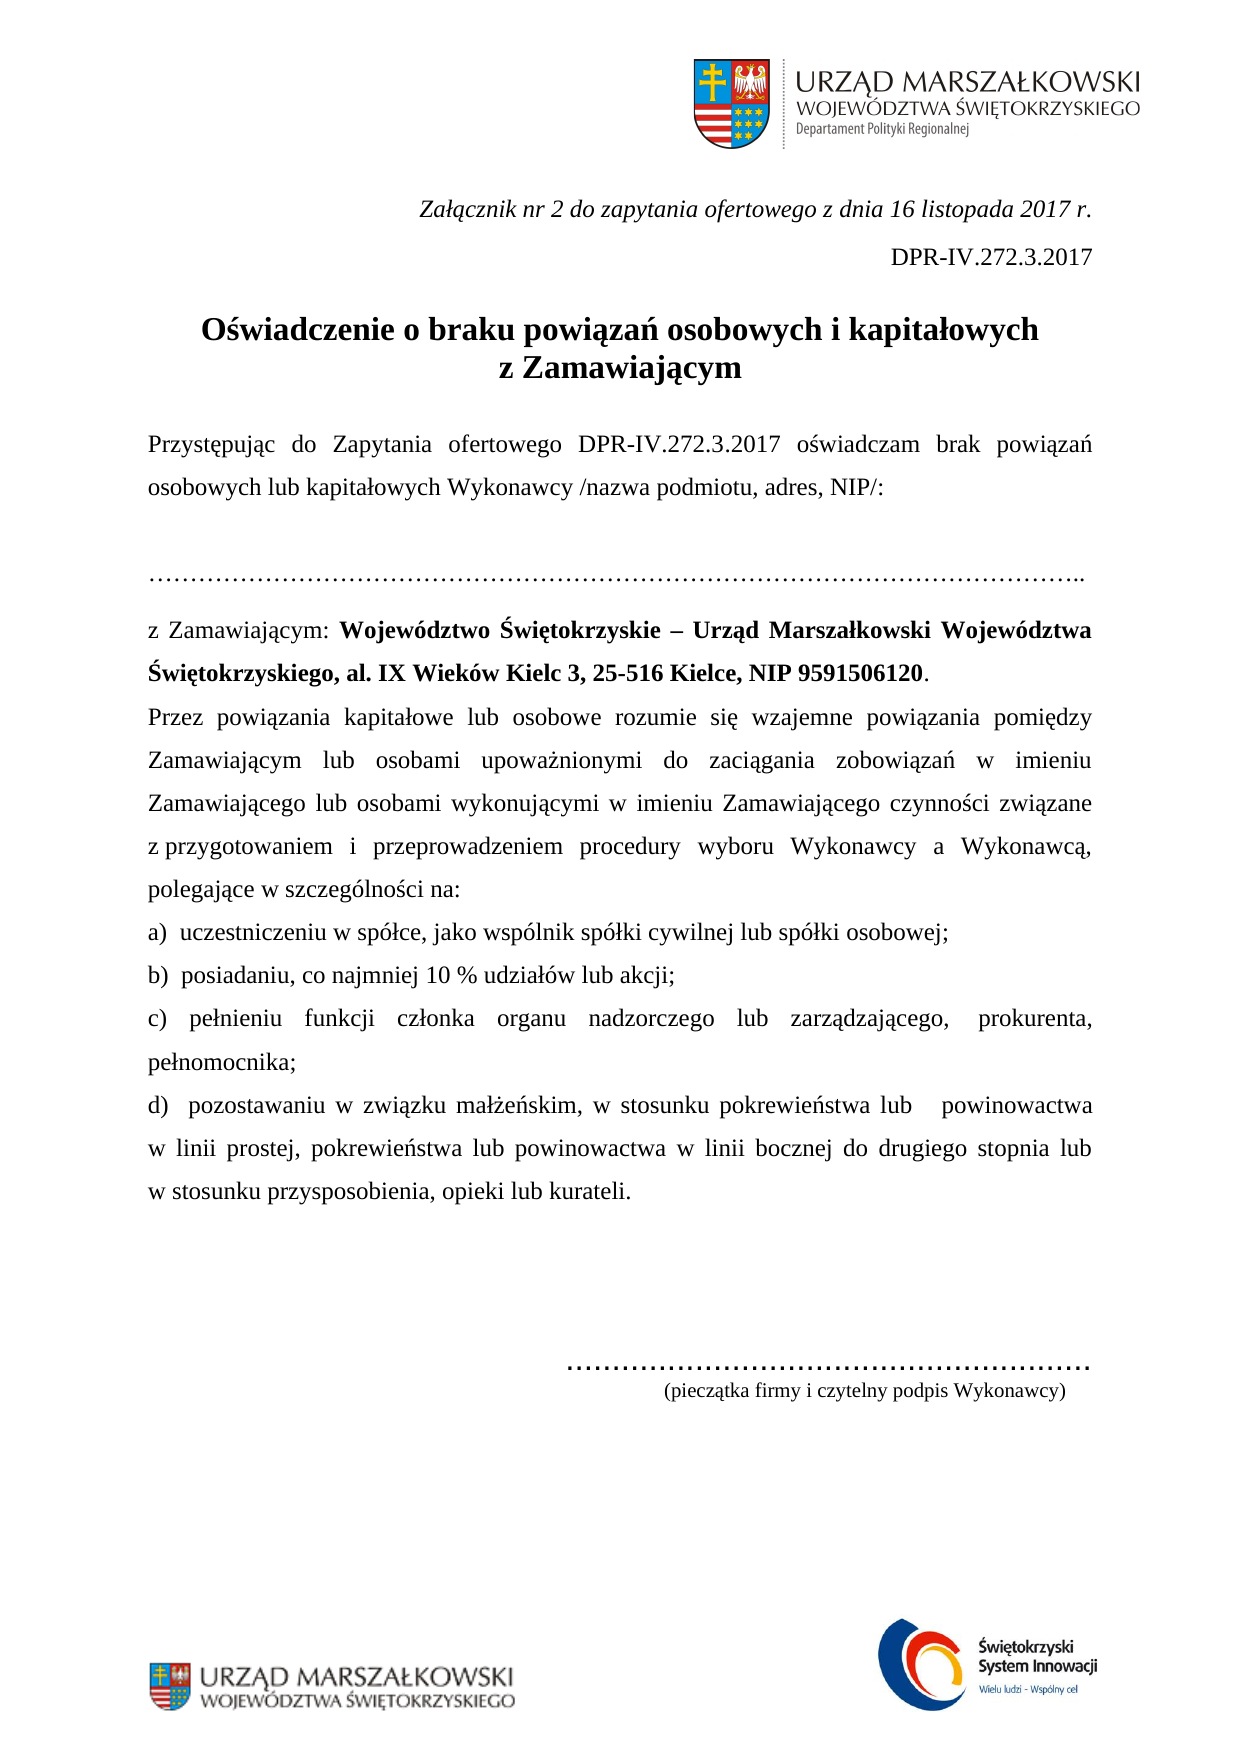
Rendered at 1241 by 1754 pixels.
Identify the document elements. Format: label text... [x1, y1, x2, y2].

text d) pozostawaniu w związku małżeńskim, w stosunku pokrewieństwa lub powinowactwa w linii prostej, pokrewieństwa lub powinowactwa w linii bocznej do drugiego stopnia lub w stosunku przysposobienia, opieki lub kurateli. [148, 1090, 1093, 1205]
text ………………………………………………………………………………………………….. [148, 558, 1093, 615]
text b) posiadaniu, co najmniej 10 % udziałów lub akcji; [148, 960, 1093, 989]
text ......................................................... [148, 1339, 1093, 1377]
text c) pełnieniu funkcji członka organu nadzorczego lub zarządzającego, prokurenta, pełnomocnika; [148, 1003, 1093, 1075]
text Oświadczenie o braku powiązań osobowych i kapitałowych [148, 309, 1093, 348]
text Przystępując do Zapytania ofertowego DPR-IV.272.3.2017 oświadczam brak powiązań osobowych lub kapitałowych Wykonawcy /nazwa podmiotu, adres, NIP/: [148, 429, 1093, 501]
picture [693, 59, 1140, 149]
text a) uczestniczeniu w spółce, jako wspólnik spółki cywilnej lub spółki osobowej; [148, 917, 1093, 946]
text (pieczątka firmy i czytelny podpis Wykonawcy) [148, 1377, 1093, 1402]
text z Zamawiającym: Województwo Świętokrzyskie – Urząd Marszałkowski Województwa Świętokrzyskiego, al. IX Wieków Kielc 3, 25-516 Kielce, NIP 9591506120. [148, 615, 1093, 687]
text DPR-IV.272.3.2017 [148, 242, 1093, 271]
text Załącznik nr 2 do zapytania ofertowego z dnia 16 listopada 2017 r. [148, 194, 1093, 223]
picture [147, 1657, 529, 1725]
picture [834, 1575, 1140, 1754]
text Przez powiązania kapitałowe lub osobowe rozumie się wzajemne powiązania pomiędzy Zamawiającym lub osobami upoważnionymi do zaciągania zobowiązań w imieniu Zamawiającego lub osobami wykonującymi w imieniu Zamawiającego czynności związane z przygotowaniem i przeprowadzeniem procedury wyboru Wykonawcy a Wykonawcą, polegające w szczególności na: [148, 702, 1093, 903]
text z Zamawiającym [148, 348, 1093, 386]
